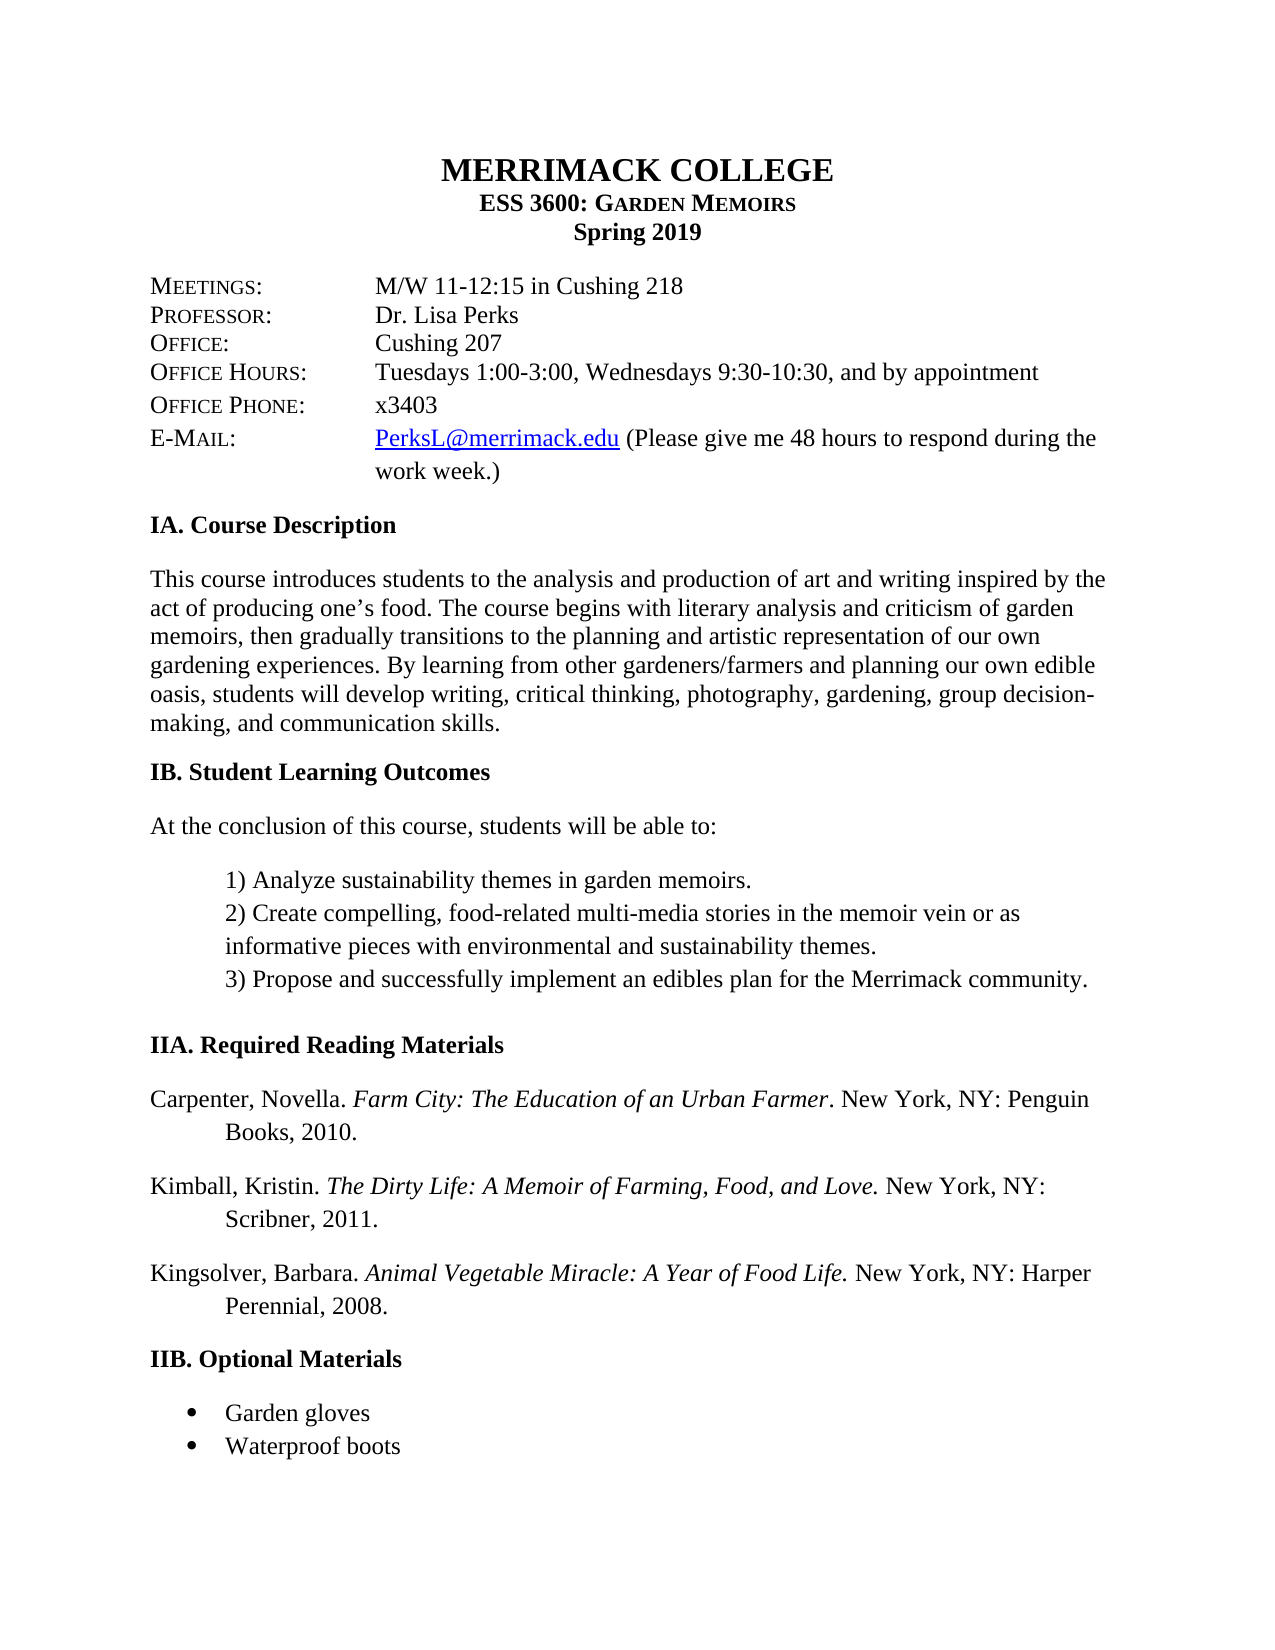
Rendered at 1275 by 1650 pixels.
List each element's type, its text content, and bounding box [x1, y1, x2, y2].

text At the conclusion of this course, students will be able to: [150, 811, 1125, 840]
subtitle Professor: Dr. Lisa Perks [150, 300, 1125, 328]
text IB. Student Learning Outcomes [150, 757, 1125, 786]
text Kimball, Kristin. The Dirty Life: A Memoir of Farming, Food, and Love. New York, NY: Scribner, 2011. [150, 1171, 1125, 1233]
text Spring 2019 [150, 217, 1125, 246]
text 3) Propose and successfully implement an edibles plan for the Merrimack community. [225, 964, 1125, 993]
subtitle Meetings: M/W 11-12:15 in Cushing 218 [150, 271, 1125, 300]
text Office Hours: Tuesdays 1:00-3:00, Wednesdays 9:30-10:30, and by appointment [150, 357, 1125, 386]
text Office Phone: x3403 [150, 390, 1125, 419]
text E-Mail: PerksL@merrimack.edu (Please give me 48 hours to respond during the work week.) [150, 423, 1125, 485]
text IIA. Required Reading Materials [150, 1030, 1125, 1059]
subtitle MERRIMACK COLLEGE [150, 150, 1125, 188]
list Waterproof boots [187, 1431, 1125, 1460]
text Kingsolver, Barbara. Animal Vegetable Miracle: A Year of Food Life. New York, NY: Harper Perennial, 2008. [150, 1258, 1125, 1319]
subtitle Office: Cushing 207 [150, 328, 1125, 357]
text Carpenter, Novella. Farm City: The Education of an Urban Farmer. New York, NY: Penguin Books, 2010. [150, 1084, 1125, 1146]
subtitle ESS 3600: Garden Memoirs [150, 188, 1125, 217]
list Garden gloves [187, 1398, 1125, 1427]
text 2) Create compelling, food-related multi-media stories in the memoir vein or as informative pieces with environmental and sustainability themes. [225, 898, 1125, 960]
text IA. Course Description [150, 510, 1125, 539]
text IIB. Optional Materials [150, 1344, 1125, 1373]
text This course introduces students to the analysis and production of art and writing inspired by the act of producing one’s food. The course begins with literary analysis and criticism of garden memoirs, then gradually transitions to the planning and artistic representation of our own gardening experiences. By learning from other gardeners/farmers and planning our own edible oasis, students will develop writing, critical thinking, photography, gardening, group decision-making, and communication skills. [150, 564, 1125, 736]
text 1) Analyze sustainability themes in garden memoirs. [225, 865, 1125, 894]
